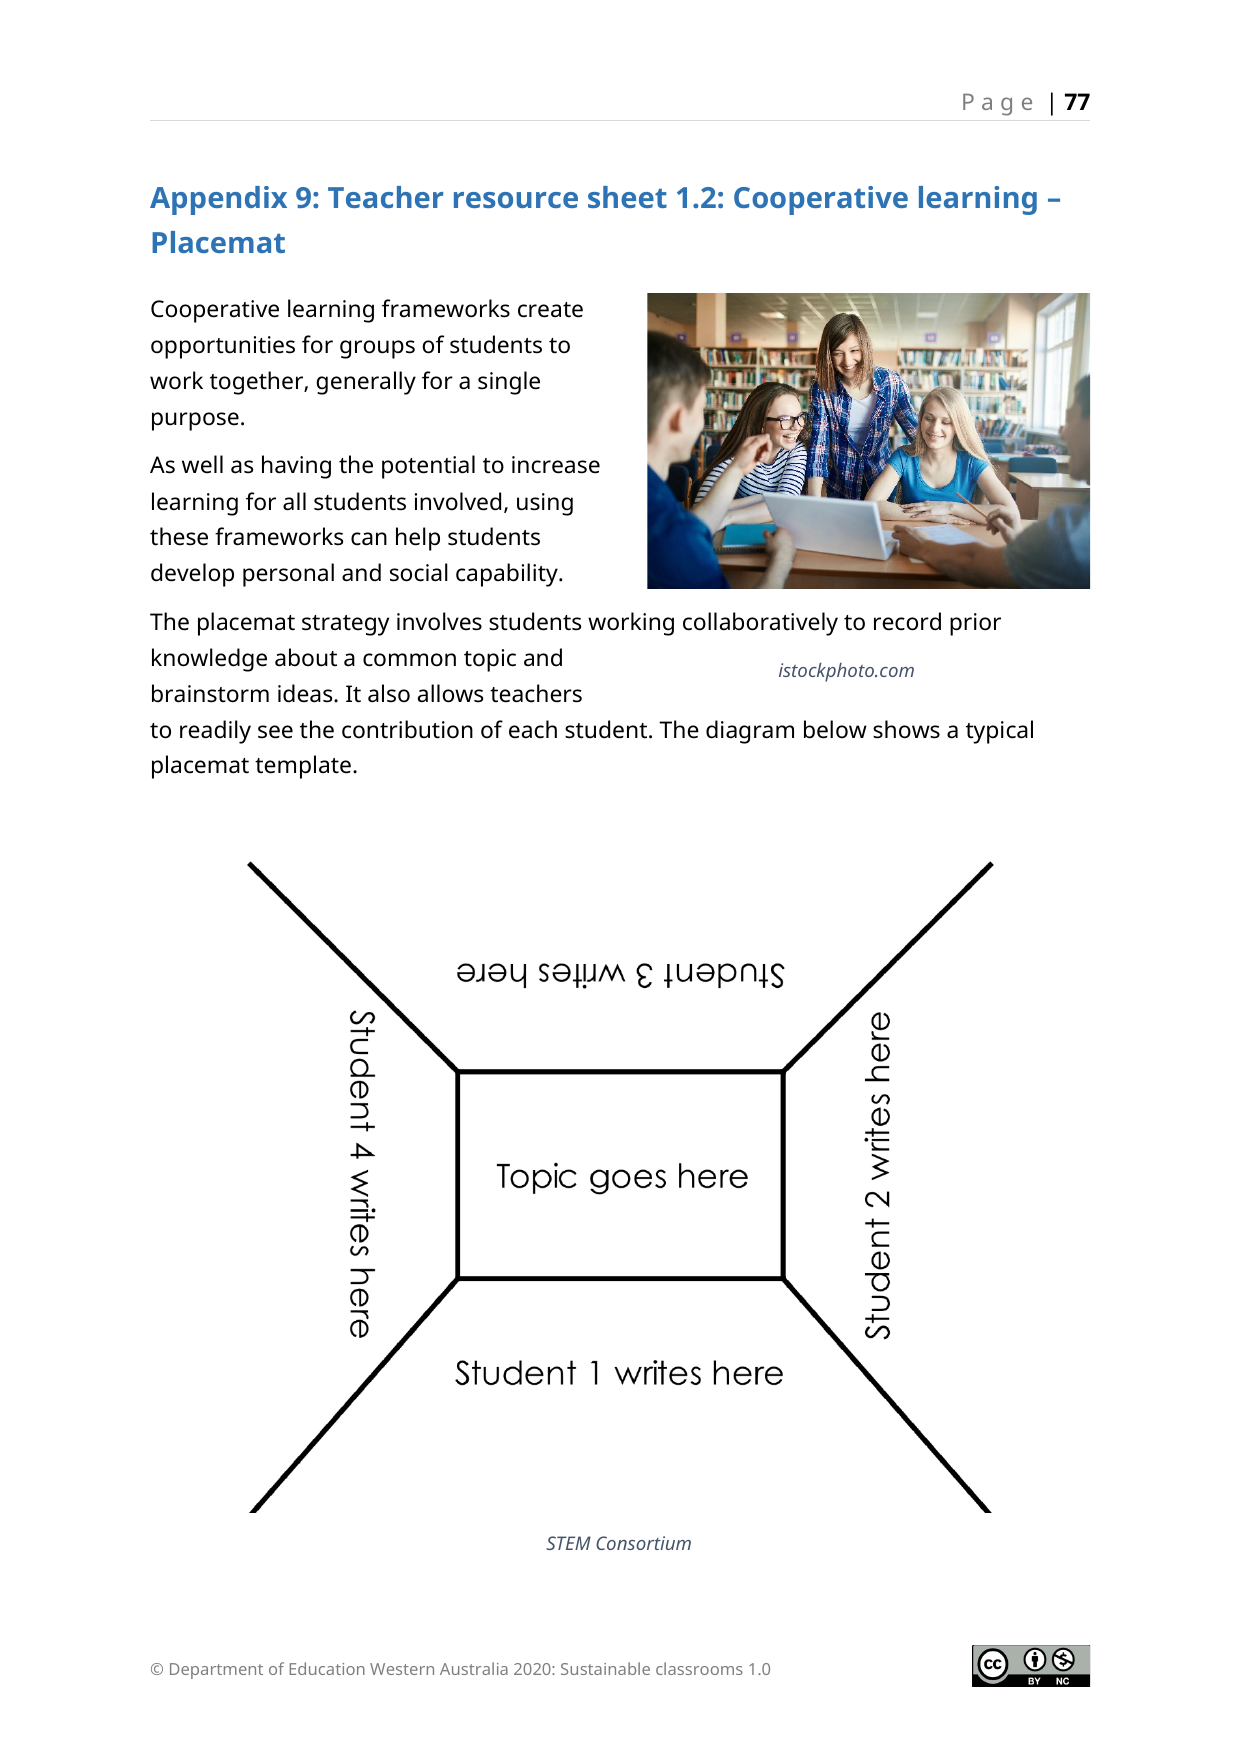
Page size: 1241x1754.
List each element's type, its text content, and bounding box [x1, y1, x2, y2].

picture [647, 293, 1091, 589]
text The placemat strategy involves students working collaboratively to record prior knowledge about a common topic and brainstorm ideas. It also allows teachers to readily see the contribution of each student. The diagram below shows a typical placemat template. [150, 606, 1090, 781]
subtitle Appendix 9: Teacher resource sheet 1.2: Cooperative learning – Placemat [150, 177, 1090, 262]
picture [972, 1645, 1091, 1687]
text Cooperative learning frameworks create opportunities for groups of students to work together, generally for a single purpose. [150, 293, 647, 432]
text As well as having the potential to increase learning for all students involved, using these frameworks can help students develop personal and social capability. [150, 449, 647, 588]
picture [244, 858, 996, 1513]
